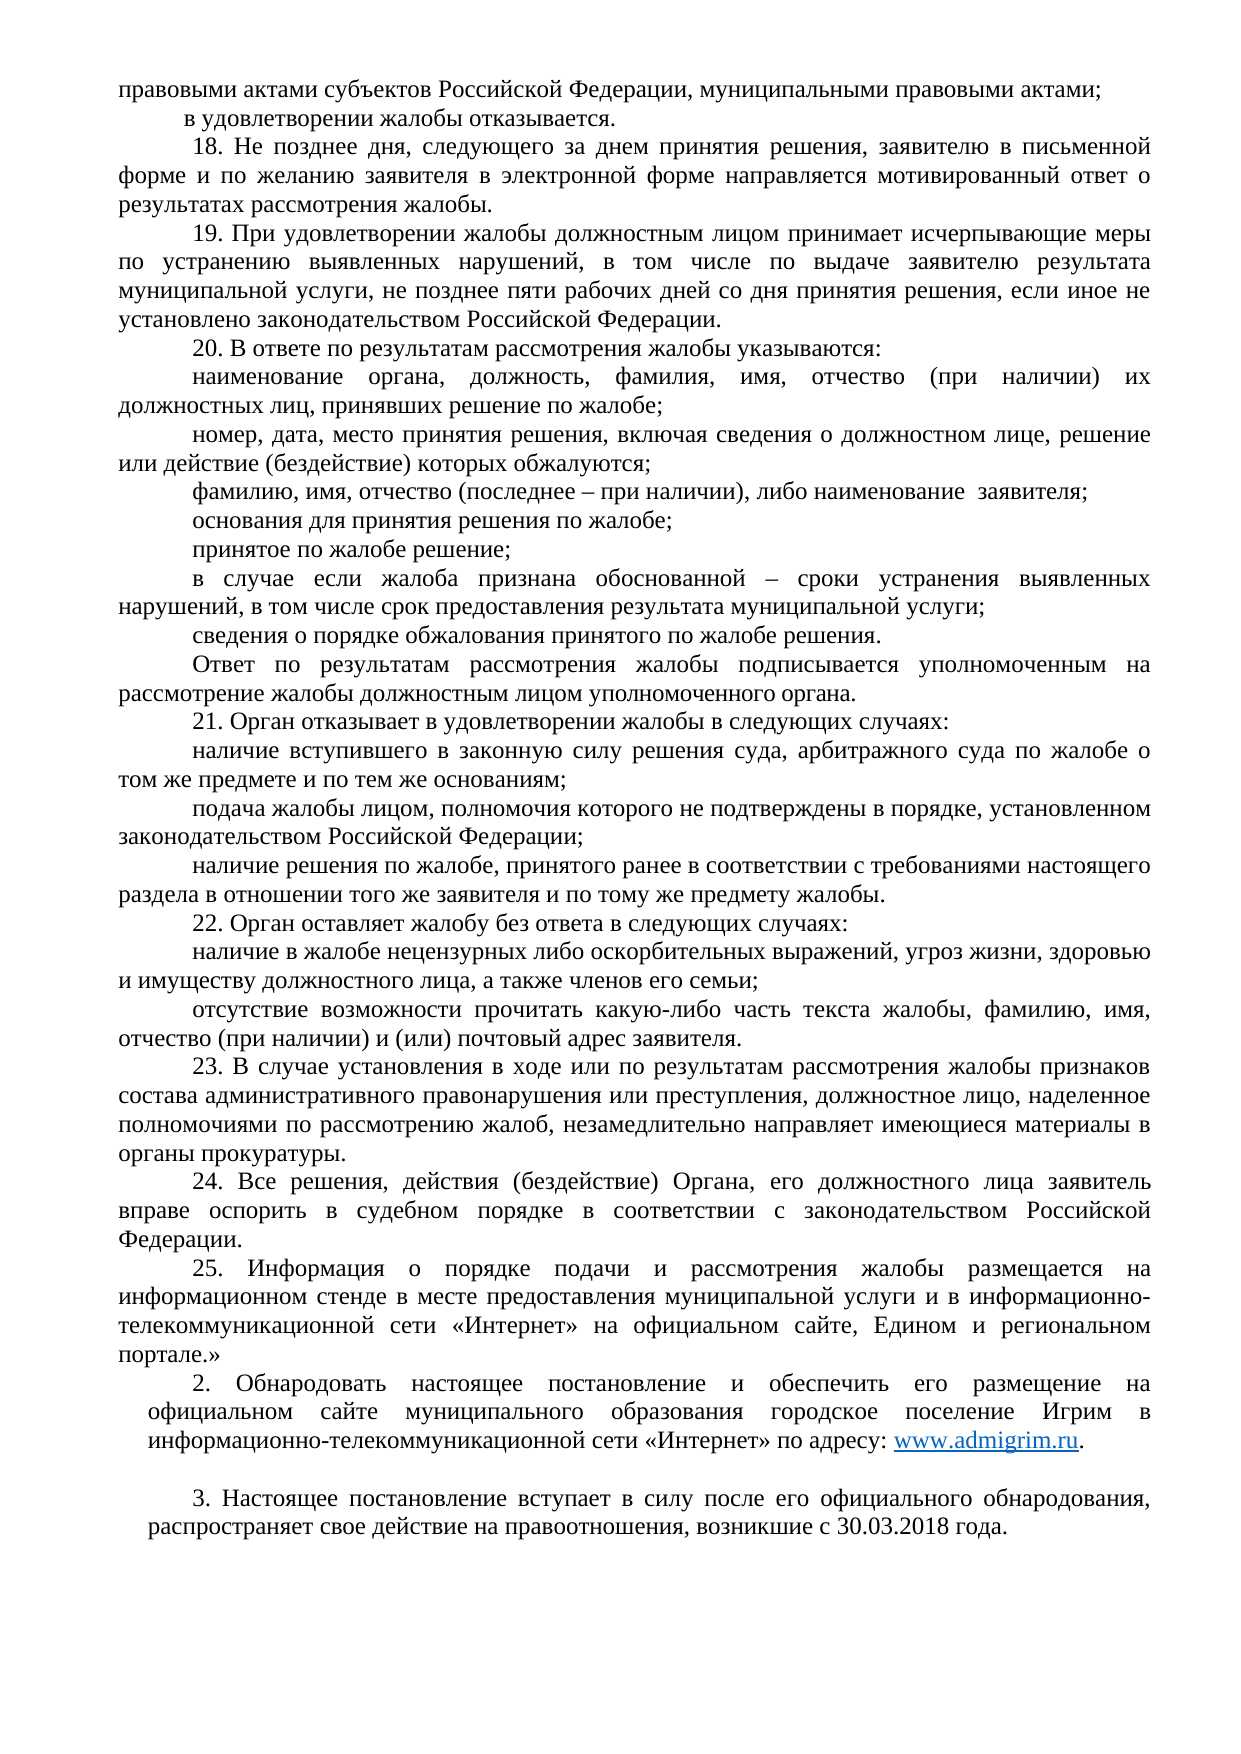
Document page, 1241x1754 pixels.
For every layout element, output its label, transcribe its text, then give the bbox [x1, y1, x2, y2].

text Ответ по результатам рассмотрения жалобы подписывается уполномоченным на рассмотрение жалобы должностным лицом уполномоченного органа. [118, 649, 1152, 706]
text 21. Орган отказывает в удовлетворении жалобы в следующих случаях: [118, 706, 1152, 735]
text номер, дата, место принятия решения, включая сведения о должностном лице, решение или действие (бездействие) которых обжалуются; [118, 419, 1152, 476]
text 3. Настоящее постановление вступает в силу после его официального обнародования, распространяет свое действие на правоотношения, возникшие с 30.03.2018 года. [148, 1483, 1152, 1540]
text 18. Не позднее дня, следующего за днем принятия решения, заявителю в письменной форме и по желанию заявителя в электронной форме направляется мотивированный ответ о результатах рассмотрения жалобы. [118, 131, 1152, 218]
text принятое по жалобе решение; [118, 534, 1152, 563]
text основания для принятия решения по жалобе; [118, 505, 1152, 534]
text наименование органа, должность, фамилия, имя, отчество (при наличии) их должностных лиц, принявших решение по жалобе; [118, 361, 1152, 419]
text наличие вступившего в законную силу решения суда, арбитражного суда по жалобе о том же предмете и по тем же основаниям; [118, 735, 1152, 793]
text в удовлетворении жалобы отказывается. [118, 103, 1152, 131]
text 19. При удовлетворении жалобы должностным лицом принимает исчерпывающие меры по устранению выявленных нарушений, в том числе по выдаче заявителю результата муниципальной услуги, не позднее пяти рабочих дней со дня принятия решения, если иное не установлено законодательством Российской Федерации. [118, 218, 1152, 333]
text 22. Орган оставляет жалобу без ответа в следующих случаях: [118, 908, 1152, 936]
text сведения о порядке обжалования принятого по жалобе решения. [118, 620, 1152, 649]
text отсутствие возможности прочитать какую-либо часть текста жалобы, фамилию, имя, отчество (при наличии) и (или) почтовый адрес заявителя. [118, 994, 1152, 1051]
text в случае если жалоба признана обоснованной – сроки устранения выявленных нарушений, в том числе срок предоставления результата муниципальной услуги; [118, 563, 1152, 620]
text 20. В ответе по результатам рассмотрения жалобы указываются: [118, 333, 1152, 361]
text фамилию, имя, отчество (последнее – при наличии), либо наименование заявителя; [118, 476, 1152, 505]
text 23. В случае установления в ходе или по результатам рассмотрения жалобы признаков состава административного правонарушения или преступления, должностное лицо, наделенное полномочиями по рассмотрению жалоб, незамедлительно направляет имеющиеся материалы в органы прокуратуры. [118, 1051, 1152, 1166]
text подача жалобы лицом, полномочия которого не подтверждены в порядке, установленном законодательством Российской Федерации; [118, 793, 1152, 850]
text наличие в жалобе нецензурных либо оскорбительных выражений, угроз жизни, здоровью и имуществу должностного лица, а также членов его семьи; [118, 936, 1152, 994]
text наличие решения по жалобе, принятого ранее в соответствии с требованиями настоящего раздела в отношении того же заявителя и по тому же предмету жалобы. [118, 850, 1152, 908]
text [118, 74, 1152, 103]
text 25. Информация о порядке подачи и рассмотрения жалобы размещается на информационном стенде в месте предоставления муниципальной услуги и в информационно-телекоммуникационной сети «Интернет» на официальном сайте, Едином и региональном портале.» [118, 1253, 1152, 1368]
text 2. Обнародовать настоящее постановление и обеспечить его размещение на официальном сайте муниципального образования городское поселение Игрим в информационно-телекоммуникационной сети «Интернет» по адресу: www.admigrim.ru. [148, 1368, 1152, 1454]
text 24. Все решения, действия (бездействие) Органа, его должностного лица заявитель вправе оспорить в судебном порядке в соответствии с законодательством Российской Федерации. [118, 1166, 1152, 1253]
